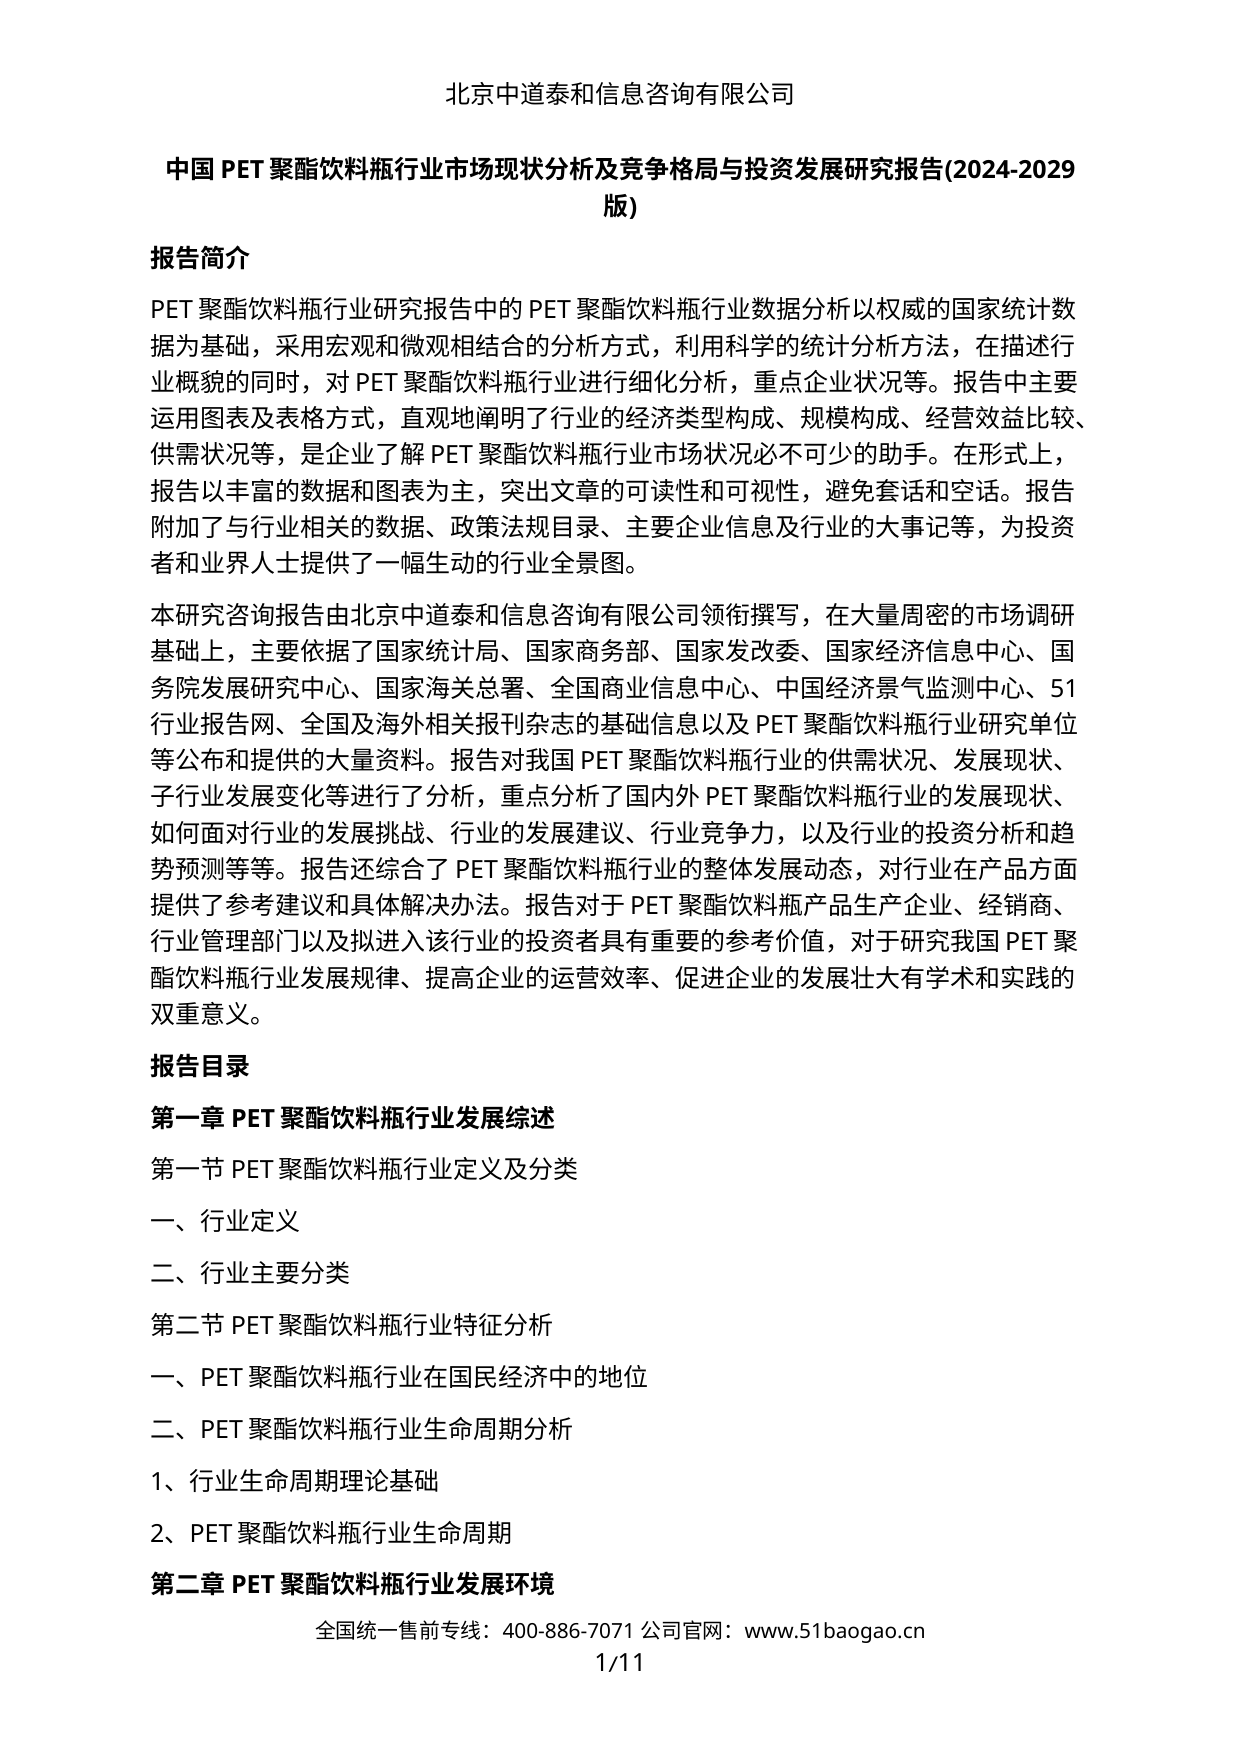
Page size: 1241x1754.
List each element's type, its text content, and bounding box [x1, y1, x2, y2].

text PET聚酯饮料瓶行业研究报告中的PET聚酯饮料瓶行业数据分析以权威的国家统计数据为基础，采用宏观和微观相结合的分析方式，利用科学的统计分析方法，在描述行业概貌的同时，对PET聚酯饮料瓶行业进行细化分析，重点企业状况等。报告中主要运用图表及表格方式，直观地阐明了行业的经济类型构成、规模构成、经营效益比较、供需状况等，是企业了解PET聚酯饮料瓶行业市场状况必不可少的助手。在形式上，报告以丰富的数据和图表为主，突出文章的可读性和可视性，避免套话和空话。报告附加了与行业相关的数据、政策法规目录、主要企业信息及行业的大事记等，为投资者和业界人士提供了一幅生动的行业全景图。 [150, 290, 1090, 580]
text 2、PET聚酯饮料瓶行业生命周期 [150, 1513, 1090, 1549]
text 中国PET聚酯饮料瓶行业市场现状分析及竞争格局与投资发展研究报告(2024-2029版) [150, 150, 1090, 222]
text 一、行业定义 [150, 1202, 1090, 1238]
text 第二章 PET聚酯饮料瓶行业发展环境 [150, 1565, 1090, 1601]
text 报告简介 [150, 238, 1090, 274]
text 第一节 PET聚酯饮料瓶行业定义及分类 [150, 1150, 1090, 1186]
text 1、行业生命周期理论基础 [150, 1461, 1090, 1497]
text 本研究咨询报告由北京中道泰和信息咨询有限公司领衔撰写，在大量周密的市场调研基础上，主要依据了国家统计局、国家商务部、国家发改委、国家经济信息中心、国务院发展研究中心、国家海关总署、全国商业信息中心、中国经济景气监测中心、51行业报告网、全国及海外相关报刊杂志的基础信息以及PET聚酯饮料瓶行业研究单位等公布和提供的大量资料。报告对我国PET聚酯饮料瓶行业的供需状况、发展现状、子行业发展变化等进行了分析，重点分析了国内外PET聚酯饮料瓶行业的发展现状、如何面对行业的发展挑战、行业的发展建议、行业竞争力，以及行业的投资分析和趋势预测等等。报告还综合了PET聚酯饮料瓶行业的整体发展动态，对行业在产品方面提供了参考建议和具体解决办法。报告对于PET聚酯饮料瓶产品生产企业、经销商、行业管理部门以及拟进入该行业的投资者具有重要的参考价值，对于研究我国PET聚酯饮料瓶行业发展规律、提高企业的运营效率、促进企业的发展壮大有学术和实践的双重意义。 [150, 596, 1090, 1031]
text 第一章 PET聚酯饮料瓶行业发展综述 [150, 1098, 1090, 1134]
text 报告目录 [150, 1046, 1090, 1082]
text 第二节 PET聚酯饮料瓶行业特征分析 [150, 1306, 1090, 1342]
text 二、行业主要分类 [150, 1254, 1090, 1290]
text 一、PET聚酯饮料瓶行业在国民经济中的地位 [150, 1357, 1090, 1394]
text 二、PET聚酯饮料瓶行业生命周期分析 [150, 1409, 1090, 1446]
